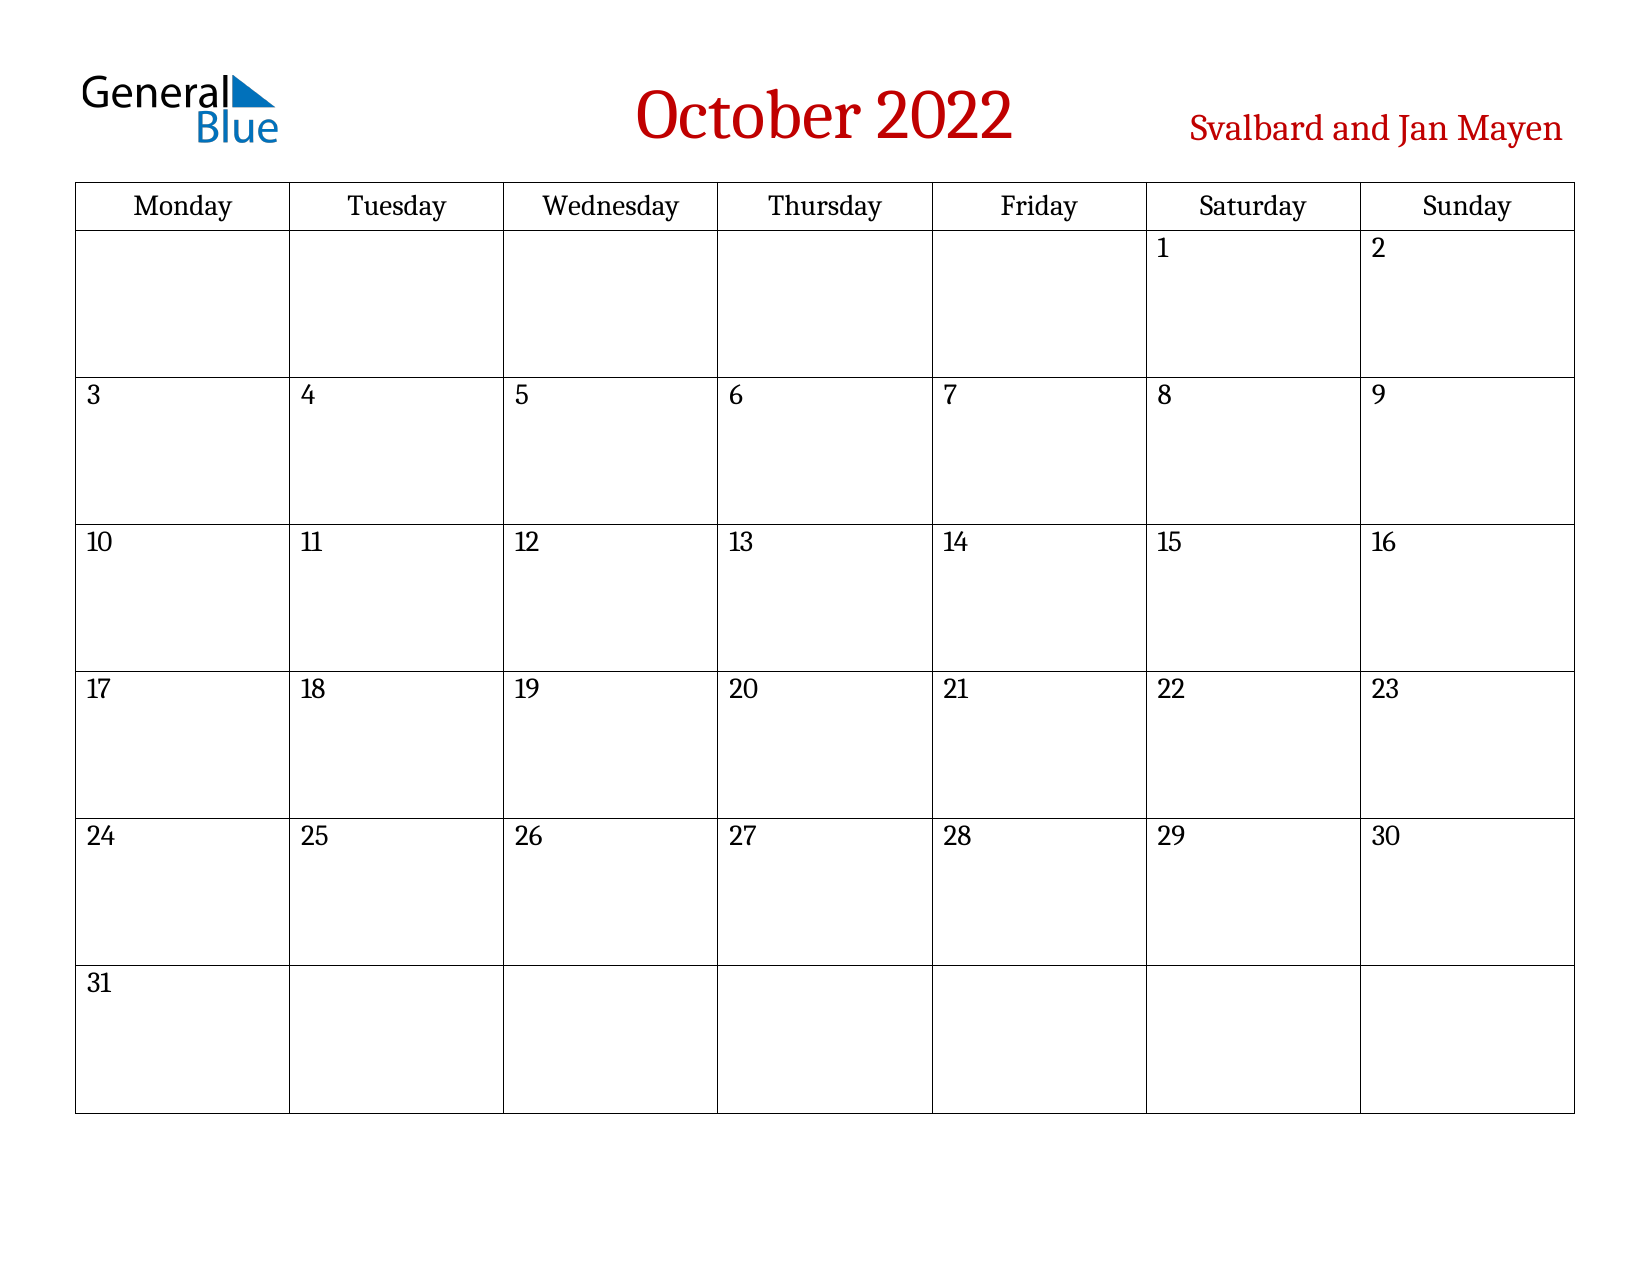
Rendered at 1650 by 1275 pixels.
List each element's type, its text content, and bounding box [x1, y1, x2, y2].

table_cell [1361, 966, 1574, 1000]
table_cell [933, 231, 1146, 264]
table_cell [1147, 265, 1360, 377]
table_cell [504, 1000, 717, 1112]
table_cell 1 [1147, 231, 1360, 264]
table_cell [290, 853, 503, 965]
table_cell [933, 706, 1146, 818]
table_cell [290, 966, 503, 1000]
table_cell 6 [718, 378, 932, 412]
table_cell 29 [1147, 819, 1360, 853]
table_cell Friday [933, 183, 1146, 230]
table_cell [933, 853, 1146, 965]
table_cell Monday [76, 183, 289, 230]
table_cell [76, 559, 289, 671]
table_cell [1147, 1000, 1360, 1112]
table_cell 11 [290, 525, 503, 559]
table_cell [1147, 706, 1360, 818]
table_cell [933, 265, 1146, 377]
table_cell [718, 412, 932, 524]
table_cell [718, 559, 932, 671]
table_cell 13 [718, 525, 932, 559]
table_cell [1361, 559, 1574, 671]
table_cell [504, 966, 717, 1000]
table_cell [1147, 559, 1360, 671]
table_cell [1361, 706, 1574, 818]
table_cell 26 [504, 819, 717, 853]
table_cell Wednesday [504, 183, 717, 230]
table_cell [76, 231, 289, 264]
table_cell [718, 231, 932, 264]
table_cell [1147, 853, 1360, 965]
table_cell Thursday [718, 183, 932, 230]
table_header [76, 75, 503, 182]
table_cell [504, 853, 717, 965]
table_cell 16 [1361, 525, 1574, 559]
table_cell [1361, 1000, 1574, 1112]
table_cell [504, 231, 717, 264]
table_cell 17 [76, 672, 289, 706]
table_cell [933, 1000, 1146, 1112]
table_cell [933, 966, 1146, 1000]
table_cell [718, 706, 932, 818]
table_cell [718, 853, 932, 965]
table_cell 3 [76, 378, 289, 412]
table_cell Saturday [1147, 183, 1360, 230]
table_cell [76, 412, 289, 524]
table_cell [1147, 412, 1360, 524]
table_cell 8 [1147, 378, 1360, 412]
table_cell [290, 265, 503, 377]
table_cell [718, 265, 932, 377]
table_cell [504, 412, 717, 524]
table_cell 31 [76, 966, 289, 1000]
table_cell [1361, 412, 1574, 524]
table_cell Sunday [1361, 183, 1574, 230]
table_cell [1361, 265, 1574, 377]
table_cell [718, 1000, 932, 1112]
table_cell 21 [933, 672, 1146, 706]
table_cell [718, 966, 932, 1000]
table_cell 12 [504, 525, 717, 559]
table_cell [290, 559, 503, 671]
table_header Svalbard and Jan Mayen [1146, 75, 1574, 182]
table_cell 10 [76, 525, 289, 559]
table_cell [933, 559, 1146, 671]
table_cell [290, 412, 503, 524]
table_cell 19 [504, 672, 717, 706]
picture [82, 75, 278, 143]
table_header October 2022 [504, 75, 1146, 182]
table_cell 14 [933, 525, 1146, 559]
table_cell [76, 706, 289, 818]
table_cell [1147, 966, 1360, 1000]
table_cell 28 [933, 819, 1146, 853]
table_cell 9 [1361, 378, 1574, 412]
table_cell [1361, 853, 1574, 965]
table_cell [504, 706, 717, 818]
table_cell [290, 1000, 503, 1112]
table_cell 30 [1361, 819, 1574, 853]
table_cell Tuesday [290, 183, 503, 230]
table_cell [76, 1000, 289, 1112]
table_cell 18 [290, 672, 503, 706]
table_cell 7 [933, 378, 1146, 412]
table_cell 4 [290, 378, 503, 412]
table_cell 2 [1361, 231, 1574, 264]
table_cell [76, 853, 289, 965]
table_cell 27 [718, 819, 932, 853]
table_cell 5 [504, 378, 717, 412]
table_cell [290, 231, 503, 264]
table_cell [504, 559, 717, 671]
table_cell 20 [718, 672, 932, 706]
table_cell [933, 412, 1146, 524]
table_cell [504, 265, 717, 377]
table_cell [76, 265, 289, 377]
table_cell 15 [1147, 525, 1360, 559]
table_cell 25 [290, 819, 503, 853]
table_cell 23 [1361, 672, 1574, 706]
table_cell 24 [76, 819, 289, 853]
table_cell 22 [1147, 672, 1360, 706]
table_cell [290, 706, 503, 818]
